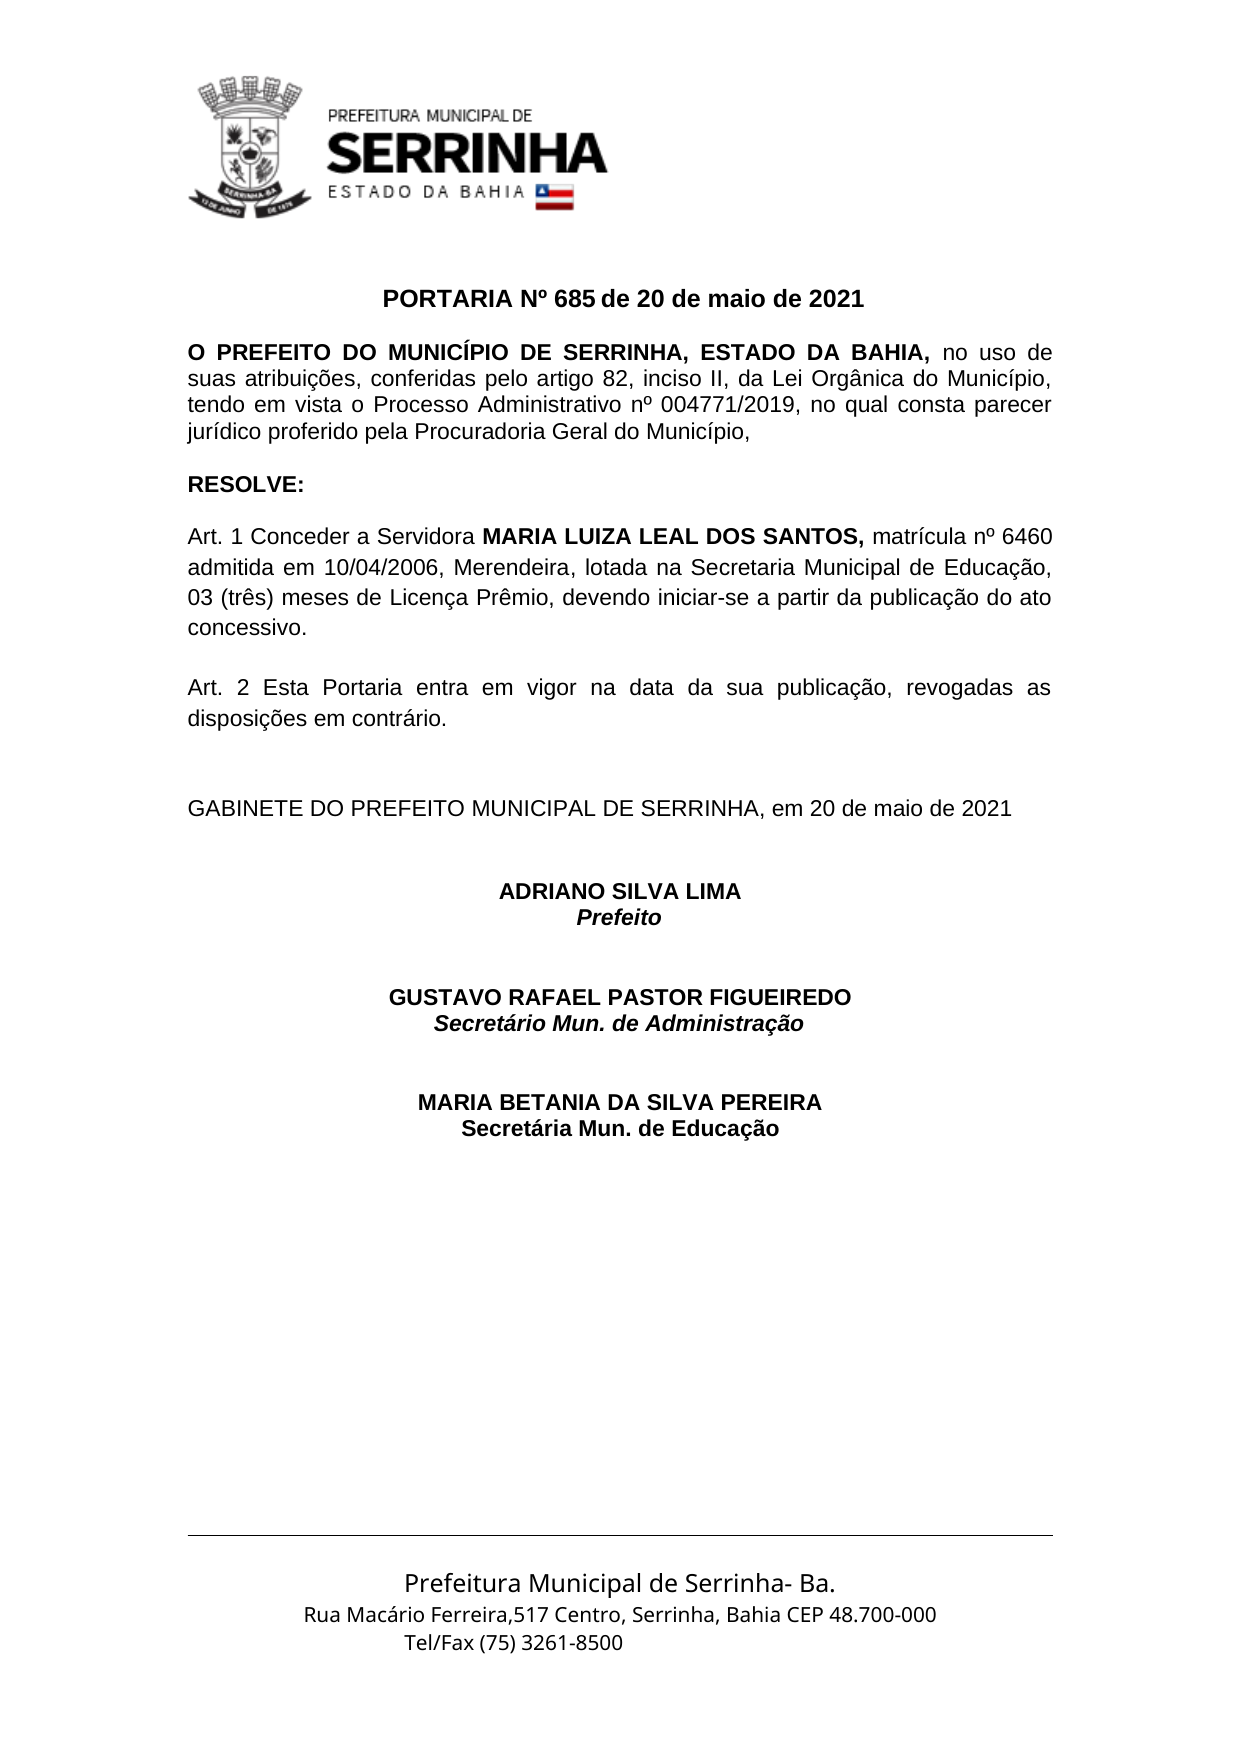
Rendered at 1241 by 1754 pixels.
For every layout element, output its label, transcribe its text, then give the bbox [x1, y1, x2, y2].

text Secretário Mun. de Administração [187, 1010, 1053, 1036]
text GABINETE DO PREFEITO MUNICIPAL DE SERRINHA, em 20 de maio de 2021 [187, 795, 1053, 821]
text PORTARIA Nº 685 de 20 de maio de 2021 [187, 284, 1053, 312]
text GUSTAVO RAFAEL PASTOR FIGUEIREDO [187, 983, 1053, 1010]
text Art. 2 Esta Portaria entra em vigor na data da sua publicação, revogadas as disposições em contrário. [187, 674, 1053, 731]
text MARIA BETANIA DA SILVA PEREIRA [187, 1089, 1053, 1115]
text ADRIANO SILVA LIMA [187, 878, 1053, 904]
text Art. 1 Conceder a Servidora MARIA LUIZA LEAL DOS SANTOS, matrícula nº 6460 admitida em 10/04/2006, Merendeira, lotada na Secretaria Municipal de Educação, 03 (três) meses de Licença Prêmio, devendo iniciar-se a partir da publicação do ato concessivo. [187, 523, 1053, 640]
text Secretária Mun. de Educação [187, 1115, 1053, 1142]
text O PREFEITO DO MUNICÍPIO DE SERRINHA, ESTADO DA BAHIA, no uso de suas atribuições, conferidas pelo artigo 82, inciso II, da Lei Orgânica do Município, tendo em vista o Processo Administrativo nº 004771/2019, no qual consta parecer jurídico proferido pela Procuradoria Geral do Município, [187, 339, 1053, 444]
text Prefeito [187, 904, 1053, 931]
picture [187, 73, 609, 222]
text RESOLVE: [187, 471, 1053, 497]
